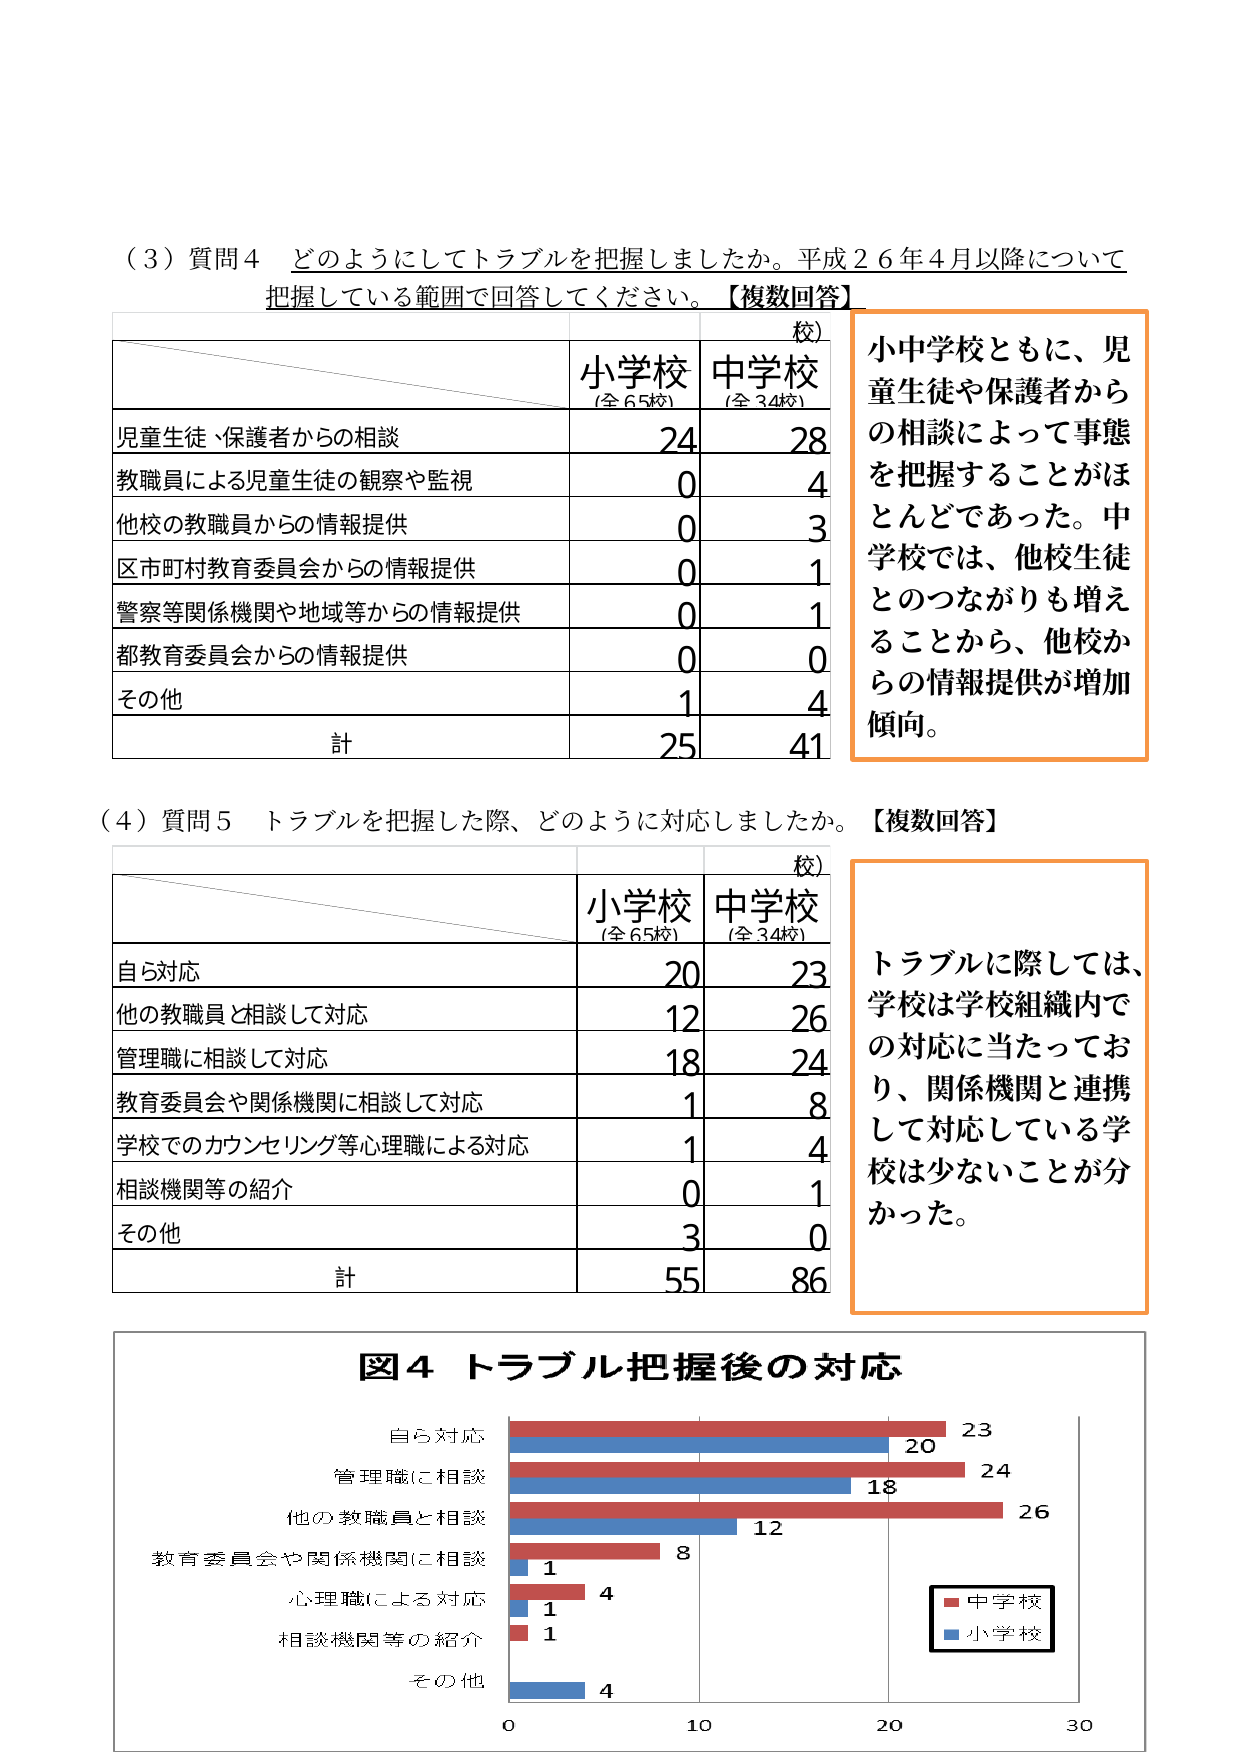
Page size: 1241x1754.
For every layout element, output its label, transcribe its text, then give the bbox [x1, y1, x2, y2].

text （４）質問５ トラブルを把握した際、どのように対応しましたか。【複数回答】 [86, 802, 1128, 838]
picture [113, 1331, 1147, 1752]
text （３）質問４ どのようにしてトラブルを把握しましたか。平成２６年４月以降について把握している範囲で回答してください。【複数回答】 [112, 239, 1128, 314]
